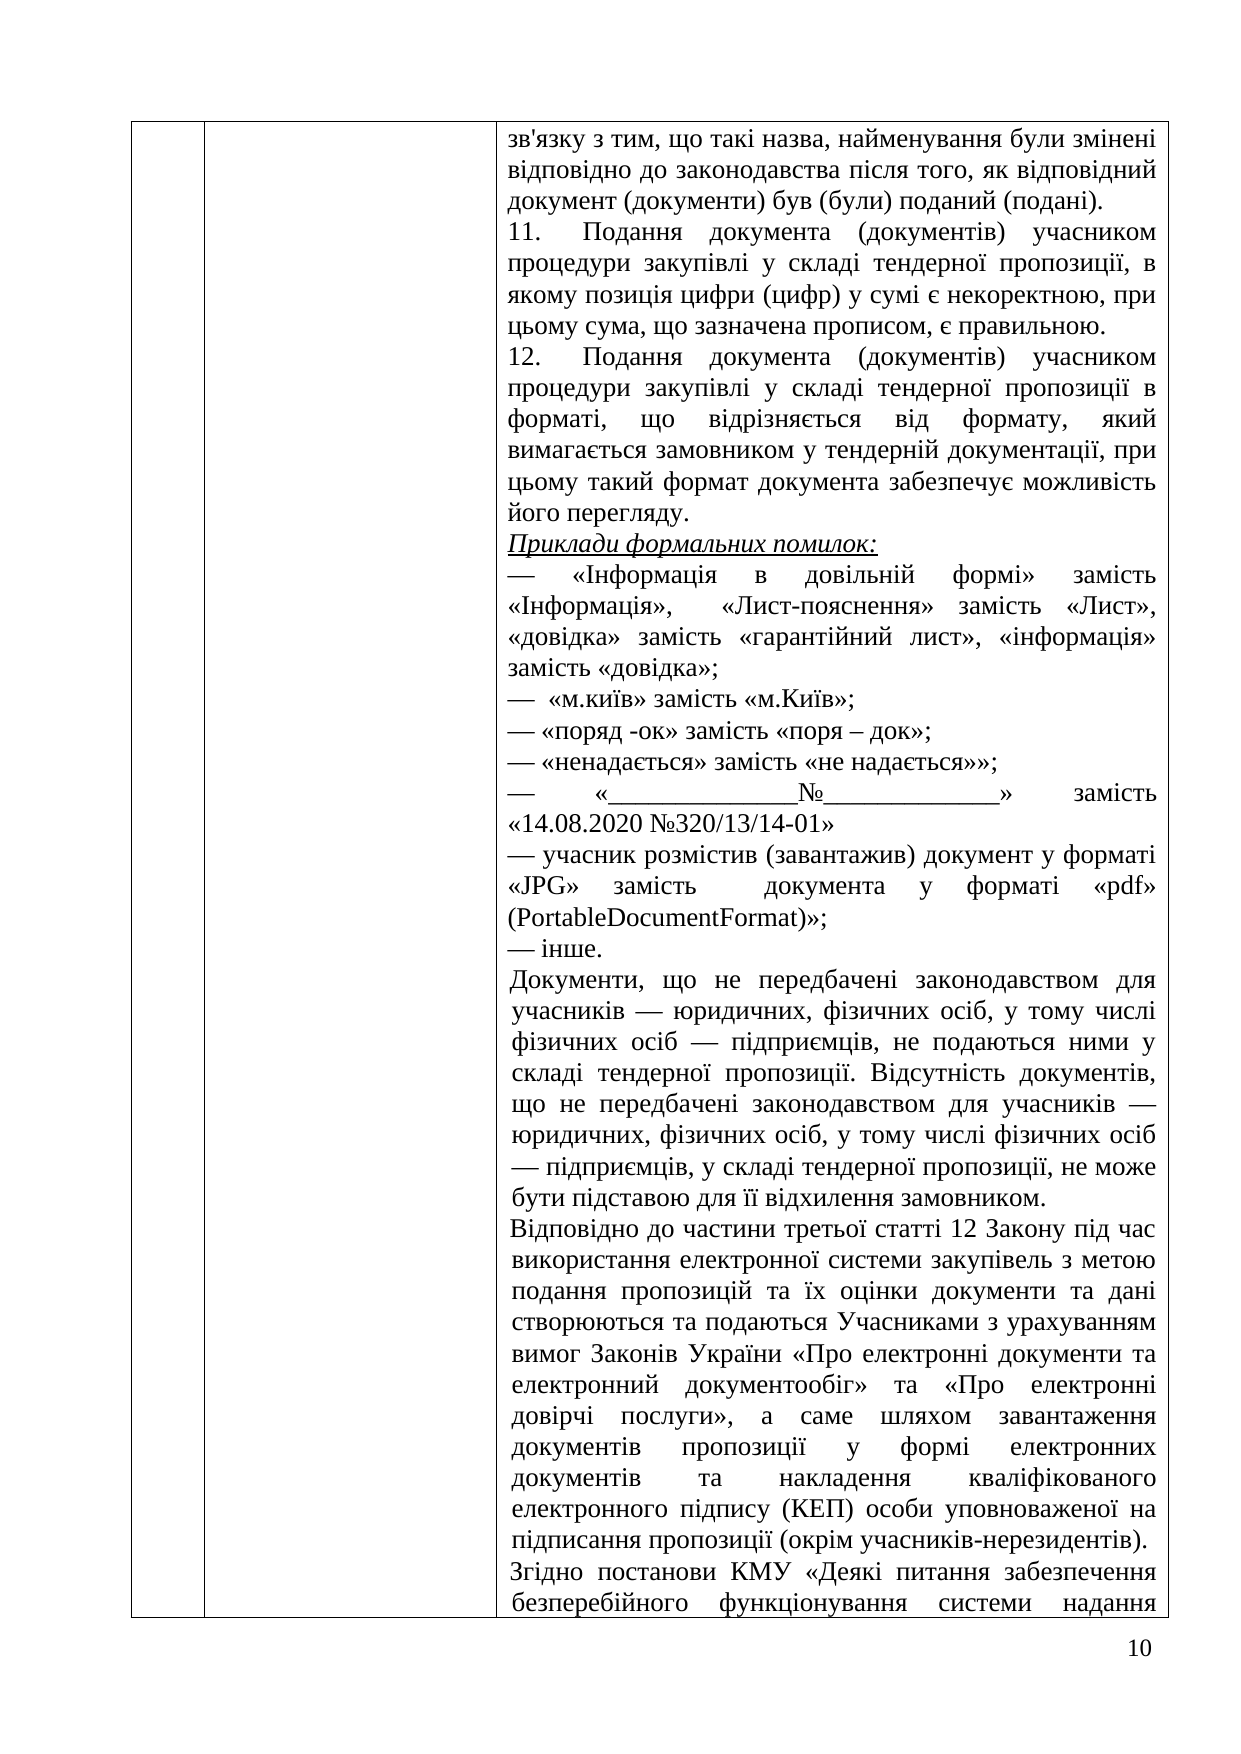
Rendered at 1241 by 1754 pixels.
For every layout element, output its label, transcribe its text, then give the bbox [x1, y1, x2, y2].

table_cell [205, 122, 496, 1617]
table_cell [497, 122, 1168, 1617]
table_cell 1 [132, 122, 204, 1617]
